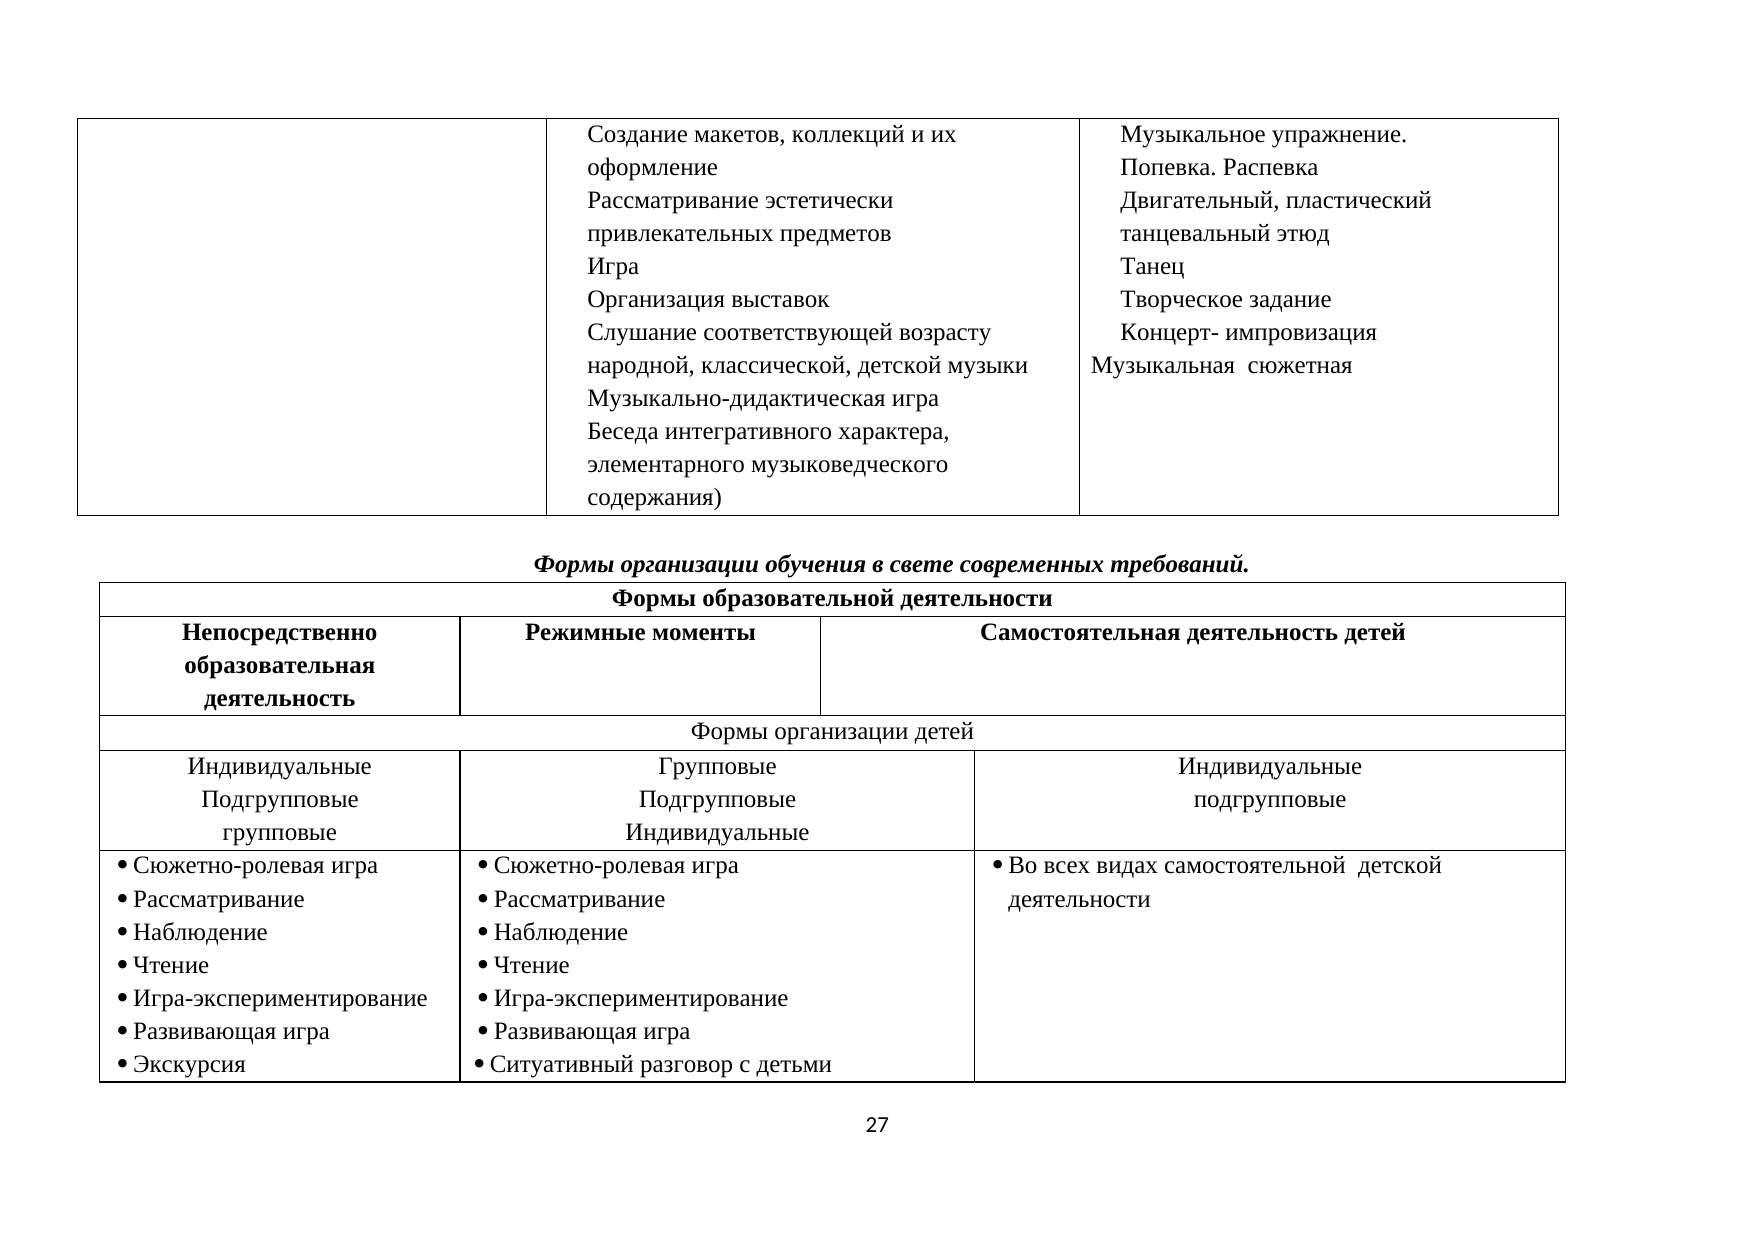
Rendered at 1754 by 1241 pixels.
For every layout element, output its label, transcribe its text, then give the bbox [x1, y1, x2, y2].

text Формы организации обучения в свете современных требований. [118, 549, 1636, 578]
table_header Формы образовательной деятельности [100, 583, 1565, 616]
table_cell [100, 851, 459, 1081]
table_cell Режимные моменты [461, 617, 820, 715]
table_cell Индивидуальные Подгрупповые групповые [100, 751, 459, 849]
table_cell Индивидуальные подгрупповые [975, 751, 1565, 849]
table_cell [975, 851, 1565, 1081]
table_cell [461, 851, 974, 1081]
table_cell Групповые Подгрупповые Индивидуальные [461, 751, 974, 849]
table_cell Непосредственно образовательная деятельность [100, 617, 459, 715]
table_cell Формы организации детей [100, 716, 1565, 750]
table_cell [547, 119, 1079, 515]
table_cell Самостоятельная деятельность детей [821, 617, 1565, 715]
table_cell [78, 119, 546, 515]
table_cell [1080, 119, 1558, 515]
